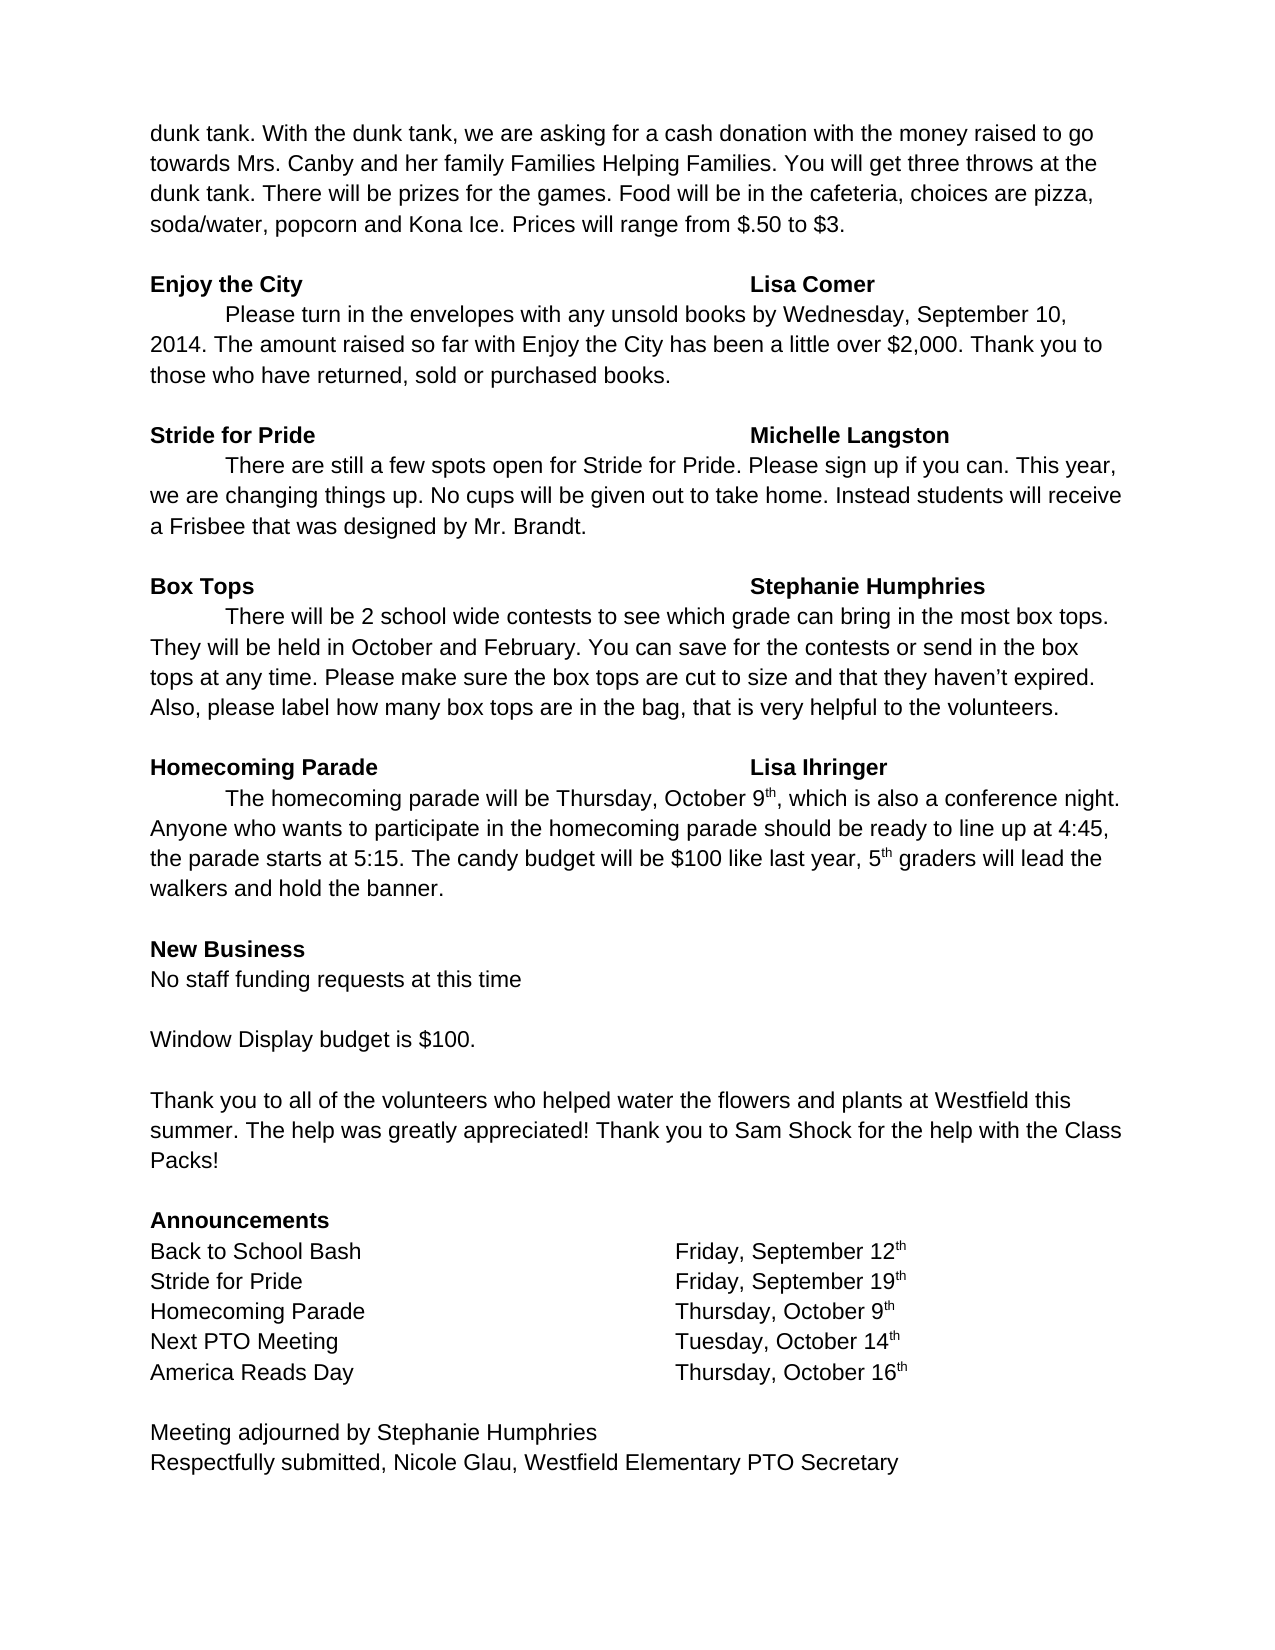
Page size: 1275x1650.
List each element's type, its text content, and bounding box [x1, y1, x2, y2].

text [150, 120, 1125, 237]
text Please turn in the envelopes with any unsold books by Wednesday, September 10, 2014. The amount raised so far with Enjoy the City has been a little over $2,000. Thank you to those who have returned, sold or purchased books. [150, 301, 1125, 388]
text Back to School Bash Friday, September 12th [150, 1238, 1125, 1264]
text There will be 2 school wide contests to see which grade can bring in the most box tops. They will be held in October and February. You can save for the contests or send in the box tops at any time. Please make sure the box tops are cut to size and that they haven’t expired. Also, please label how many box tops are in the bag, that is very helpful to the volunteers. [150, 603, 1125, 720]
text Box Tops Stephanie Humphries [150, 573, 1125, 599]
text New Business [150, 936, 1125, 962]
text Enjoy the City Lisa Comer [150, 271, 1125, 297]
text Announcements [150, 1207, 1125, 1234]
text Stride for Pride Michelle Langston [150, 422, 1125, 448]
text Homecoming Parade Lisa Ihringer [150, 754, 1125, 781]
text Homecoming Parade Thursday, October 9th [150, 1298, 1125, 1324]
text No staff funding requests at this time [150, 966, 1125, 992]
text Respectfully submitted, Nicole Glau, Westfield Elementary PTO Secretary [150, 1449, 1125, 1476]
text The homecoming parade will be Thursday, October 9th, which is also a conference night. Anyone who wants to participate in the homecoming parade should be ready to line up at 4:45, the parade starts at 5:15. The candy budget will be $100 like last year, 5th graders will lead the walkers and hold the banner. [150, 784, 1125, 902]
text Window Display budget is $100. [150, 1026, 1125, 1053]
text Meeting adjourned by Stephanie Humphries [150, 1419, 1125, 1445]
text America Reads Day Thursday, October 16th [150, 1358, 1125, 1385]
text Next PTO Meeting Tuesday, October 14th [150, 1328, 1125, 1355]
text There are still a few spots open for Stride for Pride. Please sign up if you can. This year, we are changing things up. No cups will be given out to take home. Instead students will receive a Frisbee that was designed by Mr. Brandt. [150, 452, 1125, 539]
text Thank you to all of the volunteers who helped water the flowers and plants at Westfield this summer. The help was greatly appreciated! Thank you to Sam Shock for the help with the Class Packs! [150, 1087, 1125, 1173]
text Stride for Pride Friday, September 19th [150, 1268, 1125, 1294]
